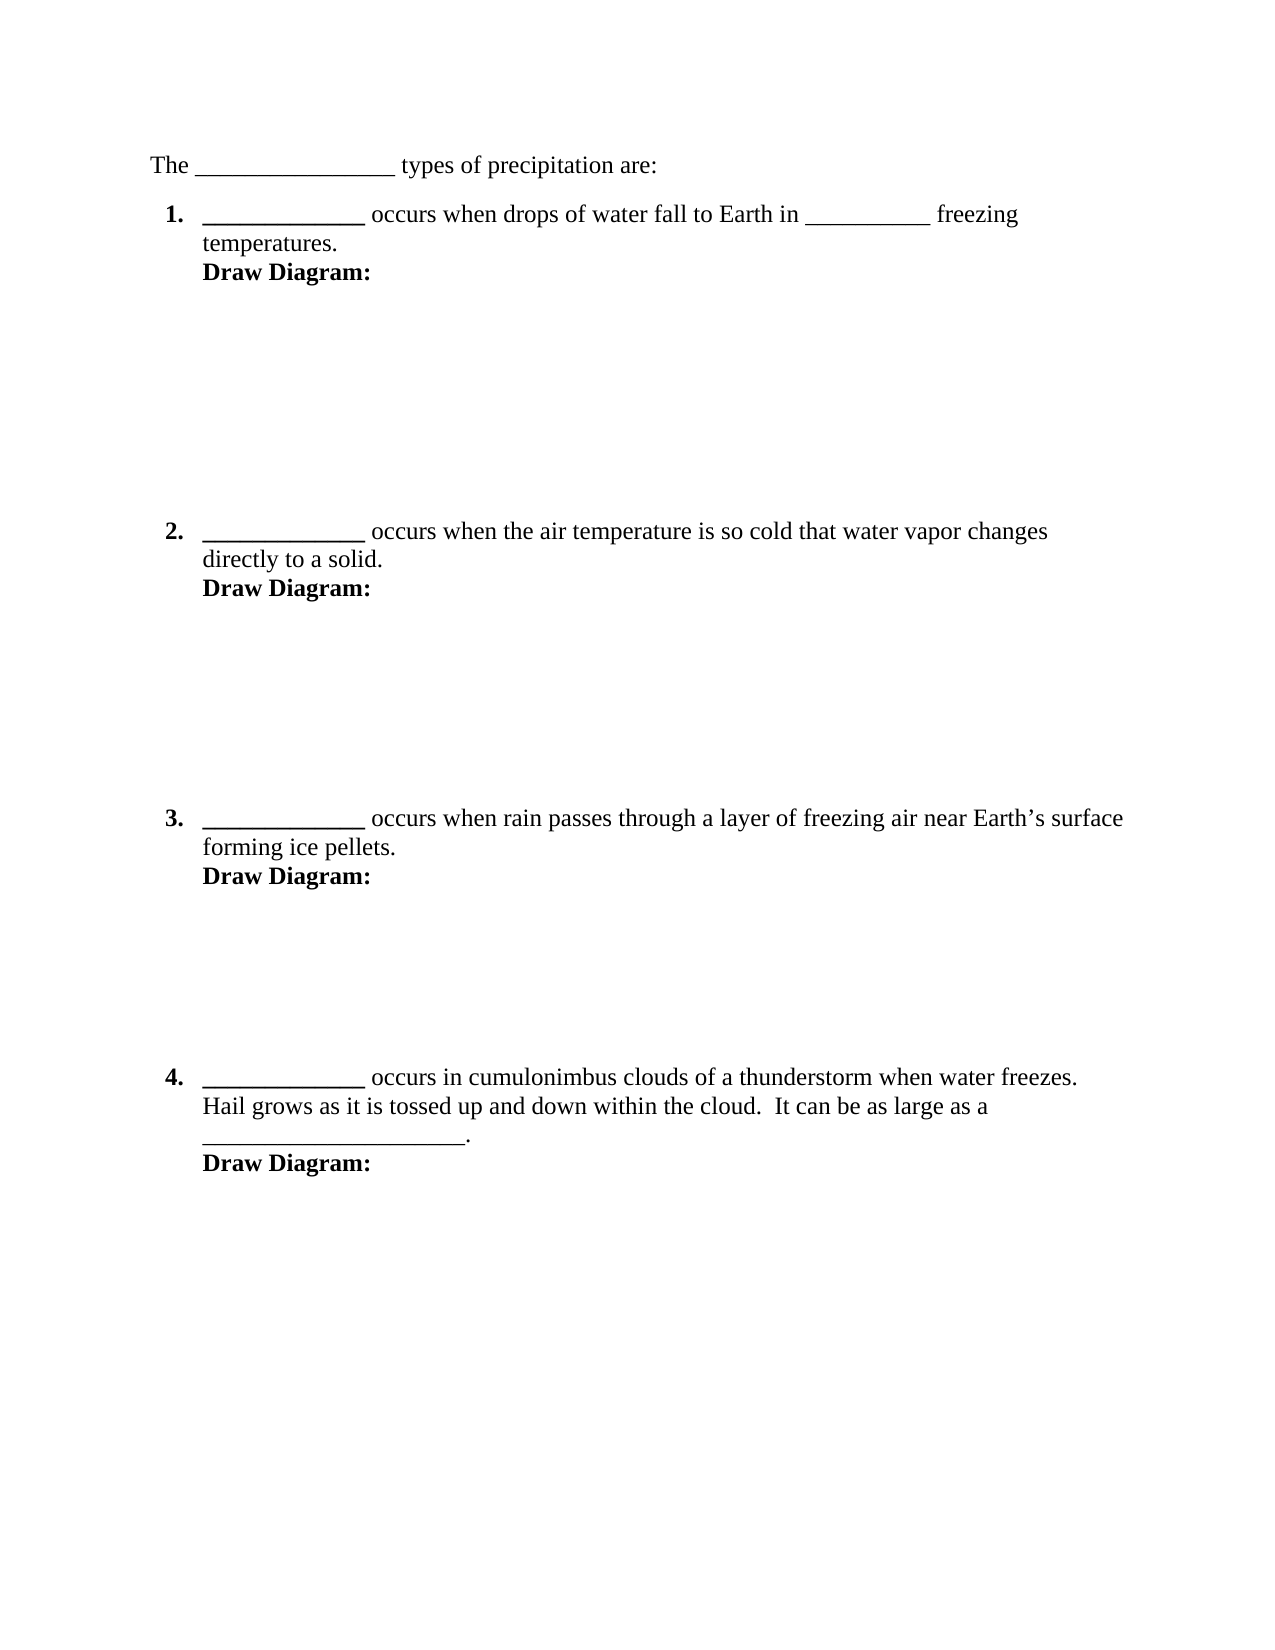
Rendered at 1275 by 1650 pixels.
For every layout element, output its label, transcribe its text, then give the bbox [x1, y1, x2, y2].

list _____________ occurs when rain passes through a layer of freezing air near Earth’s surface forming ice pellets. [165, 803, 1125, 861]
list Draw Diagram: [202, 257, 1125, 286]
list Draw Diagram: [202, 1148, 1125, 1177]
list _____________ occurs when drops of water fall to Earth in __________ freezing temperatures. [165, 199, 1125, 257]
list _____________ occurs in cumulonimbus clouds of a thunderstorm when water freezes. Hail grows as it is tossed up and down within the cloud. It can be as large as a _____________________. [165, 1062, 1125, 1148]
text The ________________ types of precipitation are: [150, 150, 1125, 179]
list Draw Diagram: [202, 861, 1125, 889]
list Draw Diagram: [202, 573, 1125, 602]
list _____________ occurs when the air temperature is so cold that water vapor changes directly to a solid. [165, 516, 1125, 573]
